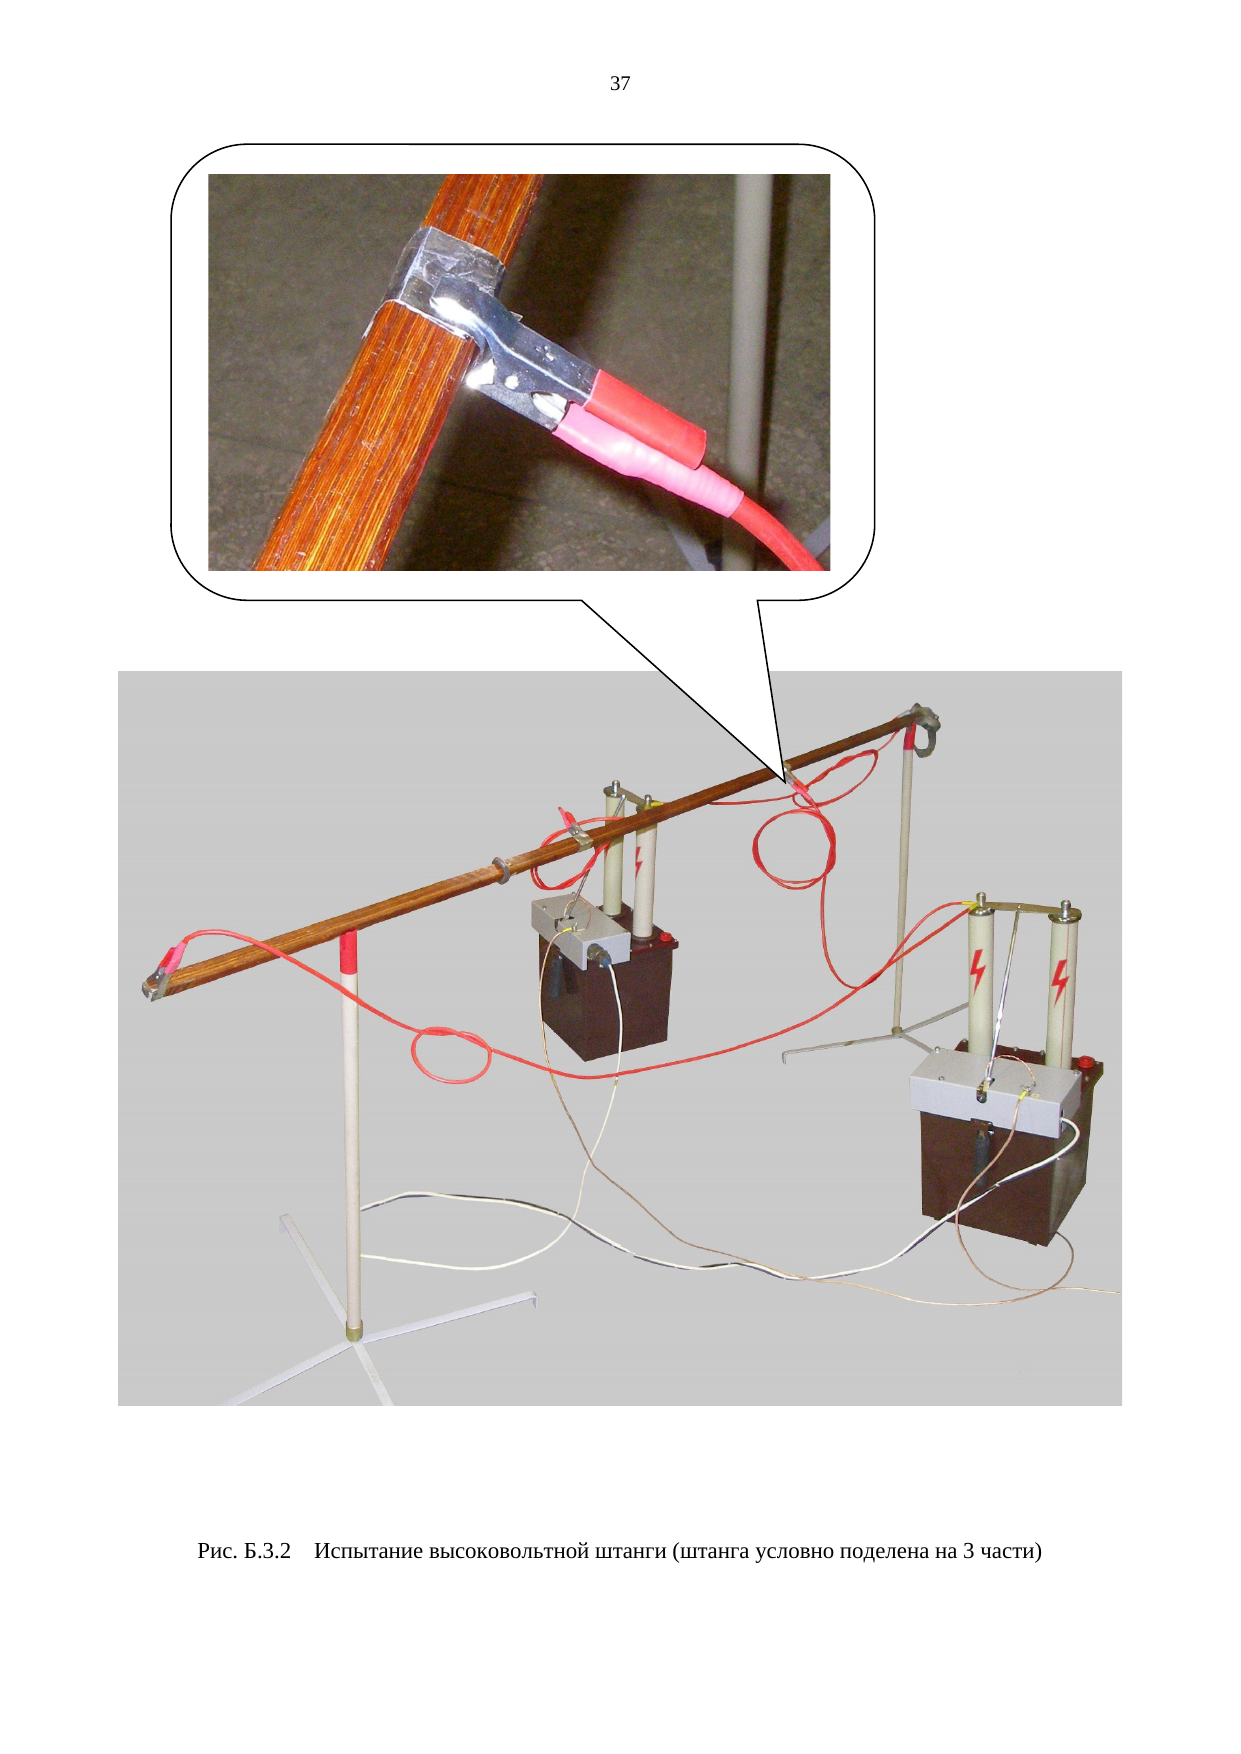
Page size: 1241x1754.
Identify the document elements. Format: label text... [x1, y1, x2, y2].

picture [208, 174, 831, 571]
picture [118, 671, 1123, 1406]
text Рис. Б.3.2 Испытание высоковольтной штанги (штанга условно поделена на 3 части) [118, 1537, 1122, 1563]
